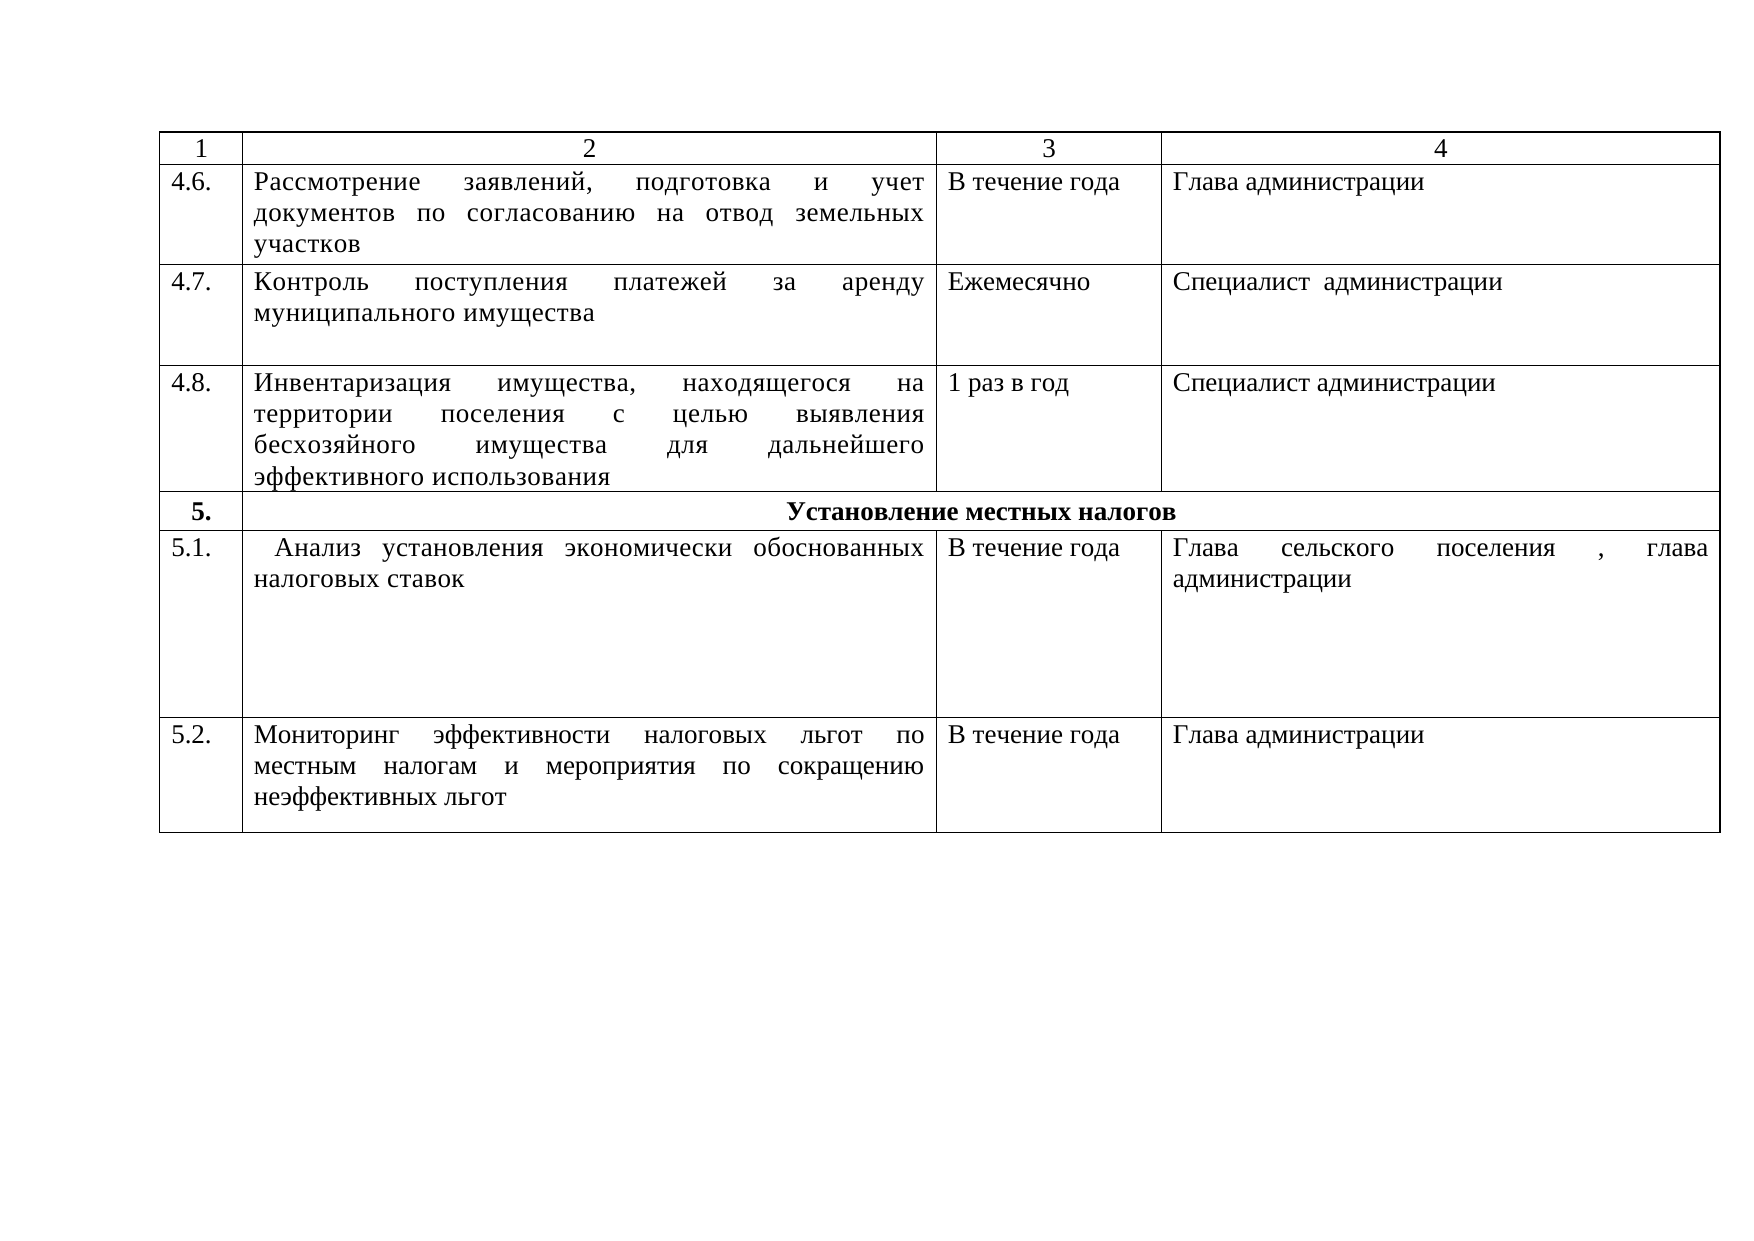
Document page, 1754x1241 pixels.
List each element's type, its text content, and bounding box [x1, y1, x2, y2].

table_cell 4.7. [160, 265, 242, 365]
table_cell Контроль поступления платежей за аренду муниципального имущества [243, 265, 936, 365]
table_header 3 [937, 133, 1161, 163]
table_cell Рассмотрение заявлений, подготовка и учет документов по согласованию на отвод земельных участков [243, 165, 936, 264]
table_header 1 [160, 133, 242, 163]
table_cell 5.2. [160, 718, 242, 832]
table_cell Глава сельского поселения , глава администрации [1162, 531, 1719, 717]
table_cell Специалист администрации [1162, 265, 1719, 365]
table_header 2 [243, 133, 936, 163]
table_cell Анализ установления экономически обоснованных налоговых ставок [243, 531, 936, 717]
table_cell Ежемесячно [937, 265, 1161, 365]
table_cell 5.1. [160, 531, 242, 717]
table_cell Мониторинг эффективности налоговых льгот по местным налогам и мероприятия по сокращению неэффективных льгот [243, 718, 936, 832]
table_cell 1 раз в год [937, 366, 1161, 491]
table_cell Установление местных налогов [243, 492, 1719, 530]
table_cell В течение года [937, 718, 1161, 832]
table_cell 4.6. [160, 165, 242, 264]
table_cell 4.8. [160, 366, 242, 491]
table_cell 5. [160, 492, 242, 530]
table_cell Глава администрации [1162, 718, 1719, 832]
table_cell В течение года [937, 165, 1161, 264]
table_cell Глава администрации [1162, 165, 1719, 264]
table_cell Инвентаризация имущества, находящегося на территории поселения с целью выявления бесхозяйного имущества для дальнейшего эффективного использования [243, 366, 936, 491]
table_cell Специалист администрации [1162, 366, 1719, 491]
table_cell В течение года [937, 531, 1161, 717]
table_header 4 [1162, 133, 1719, 163]
